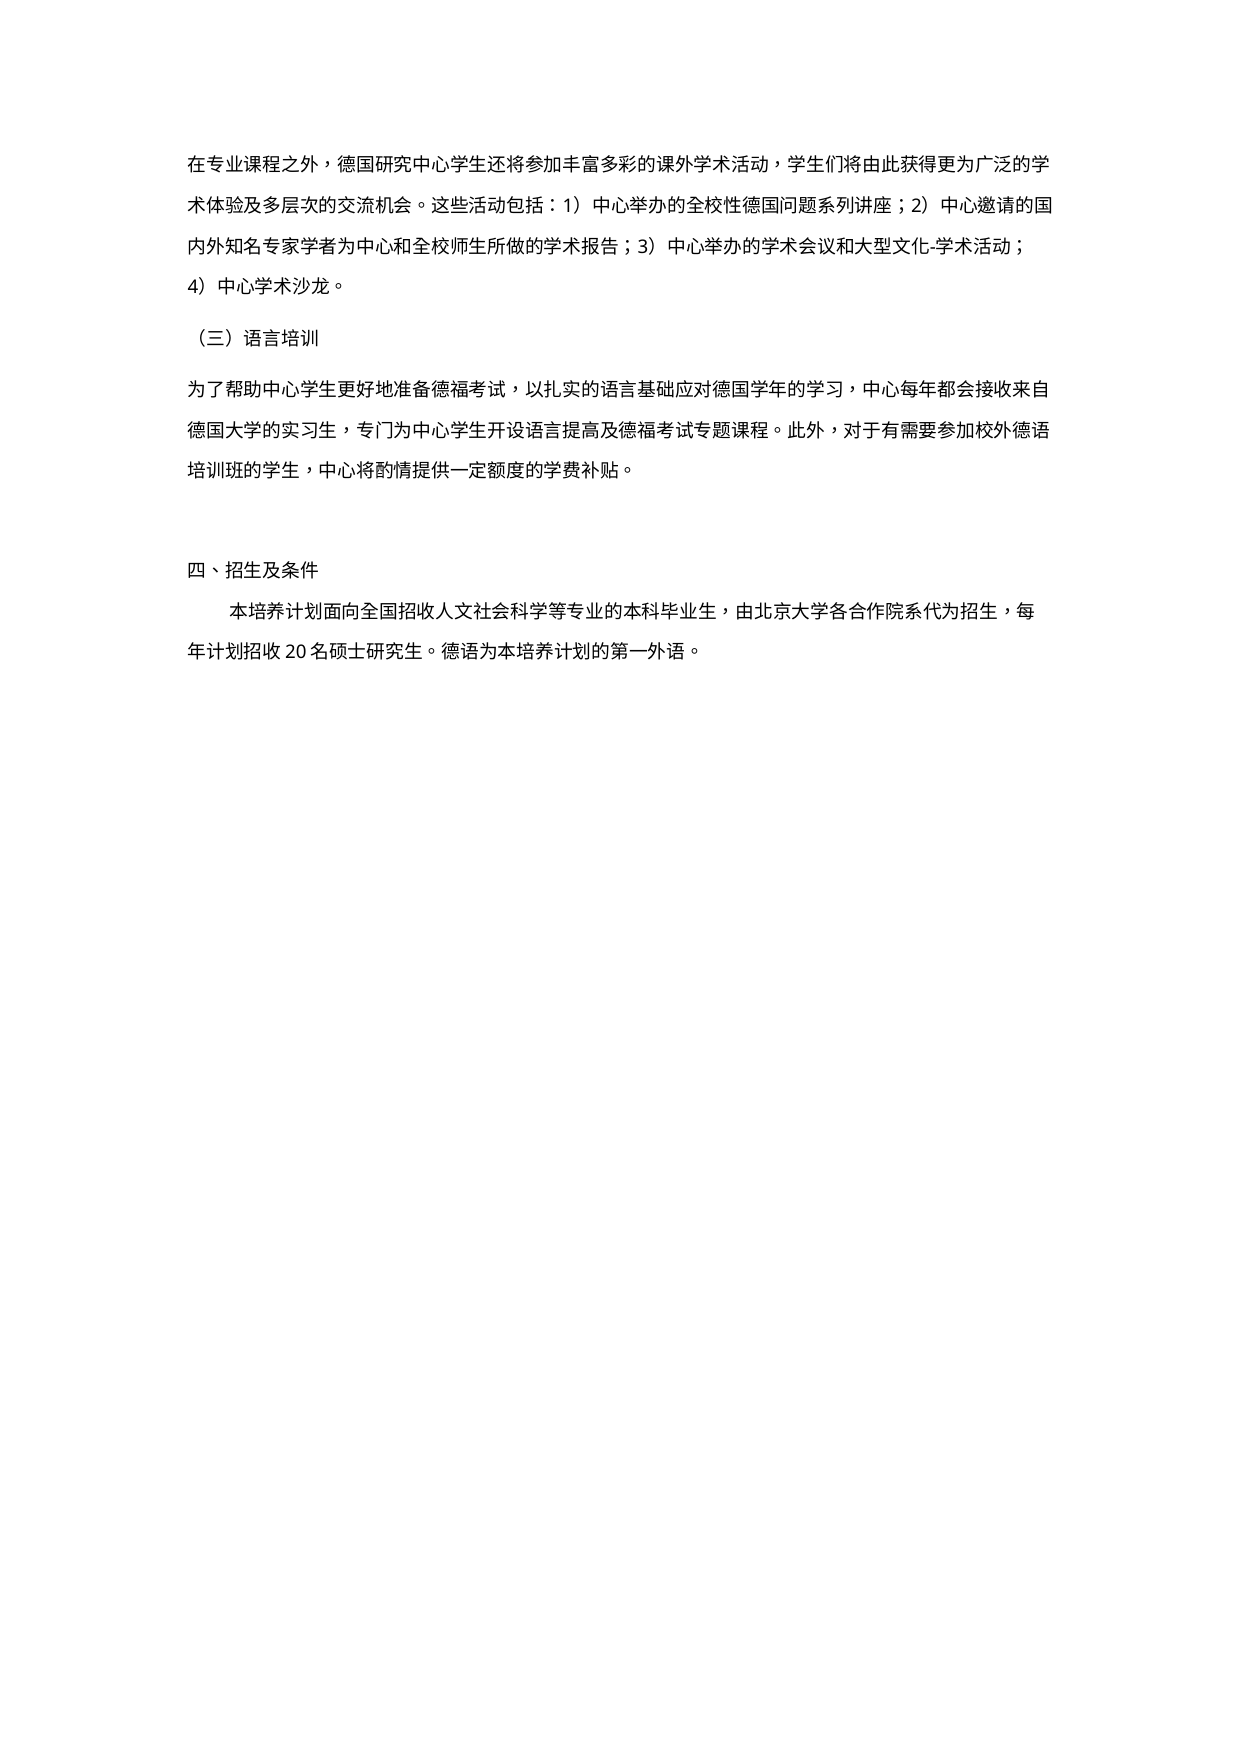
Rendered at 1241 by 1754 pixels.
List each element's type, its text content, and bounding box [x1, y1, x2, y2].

text （三）语言培训 [187, 323, 1053, 351]
text 四、招生及条件 本培养计划面向全国招收人文社会科学等专业的本科毕业生，由北京大学各合作院系代为招生，每年计划招收20名硕士研究生。德语为本培养计划的第一外语。 [187, 556, 1053, 664]
text 为了帮助中心学生更好地准备德福考试，以扎实的语言基础应对德国学年的学习，中心每年都会接收来自德国大学的实习生，专门为中心学生开设语言提高及德福考试专题课程。此外，对于有需要参加校外德语培训班的学生，中心将酌情提供一定额度的学费补贴。 [187, 374, 1053, 483]
text 在专业课程之外，德国研究中心学生还将参加丰富多彩的课外学术活动，学生们将由此获得更为广泛的学术体验及多层次的交流机会。这些活动包括：1）中心举办的全校性德国问题系列讲座；2）中心邀请的国内外知名专家学者为中心和全校师生所做的学术报告；3）中心举办的学术会议和大型文化-学术活动；4）中心学术沙龙。 [187, 150, 1053, 299]
